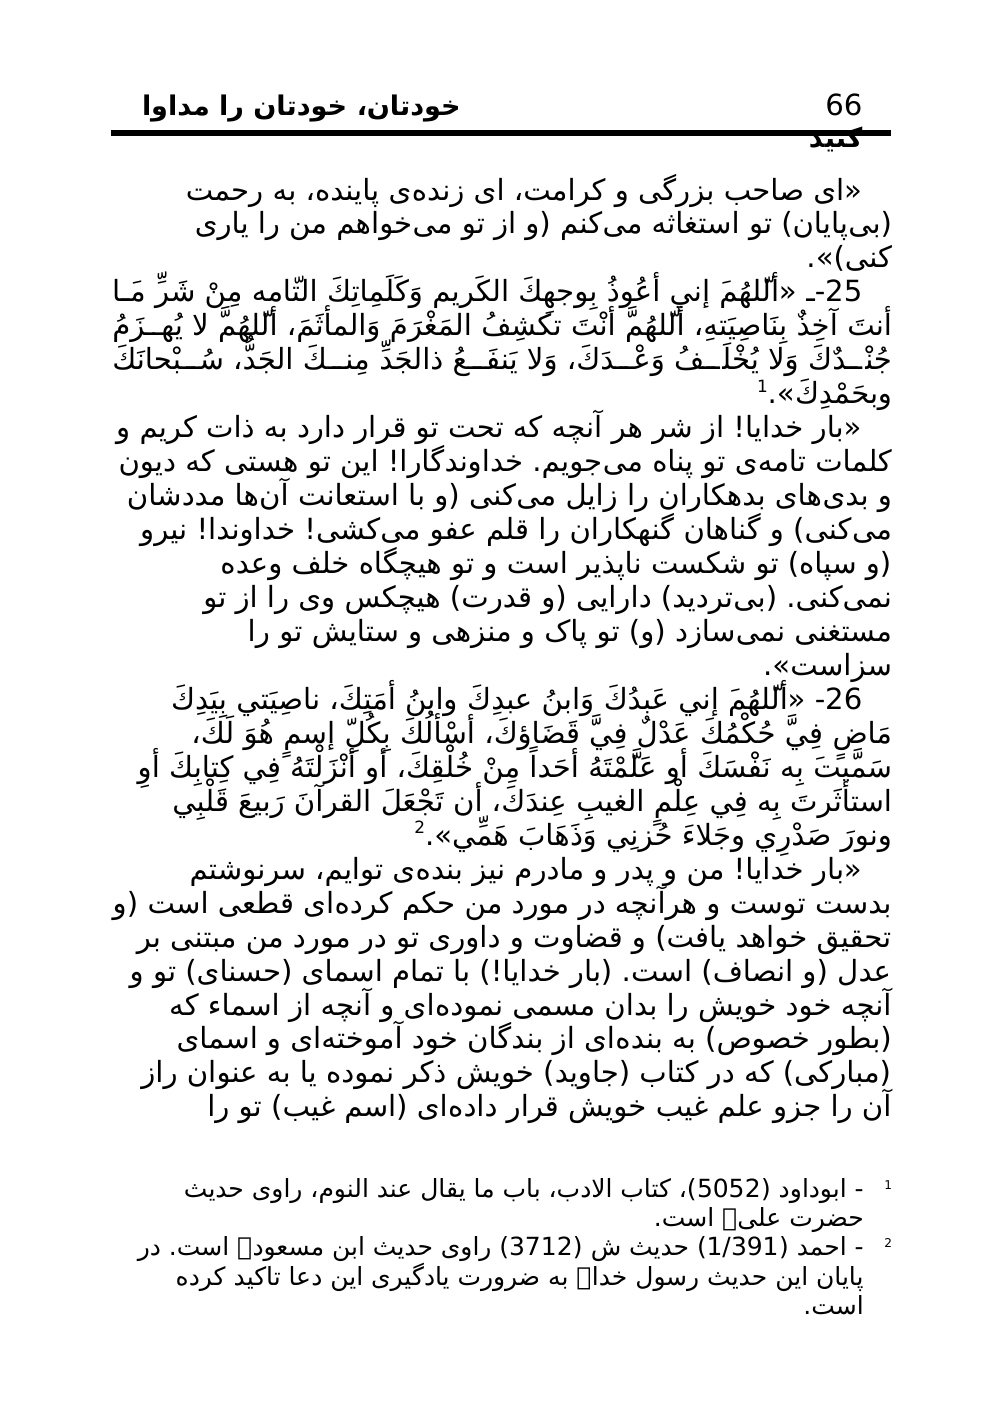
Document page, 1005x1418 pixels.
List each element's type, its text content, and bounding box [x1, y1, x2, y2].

text 25- «ألّلهُمَ إني أعُوذُ بِوجهِكَ الكَريم وَكَلَمِاتِكَ التّامه مِنْ شَرِّ مَا أنتَ آخِذٌ بِنَاصِيَتهِ، ألّلهُمَّ أنْتَ تكشِفُ المَغْرَمَ وَالمأثَمَ، ألّلهُمَّ لا يُهزَمُ جُنْدٌكَ وَلا يُخْلَفُ وَعْدَكَ، وَلا يَنفَعُ ذالجَدِّ مِنكَ الجَدُّ، سُبْحانَكَ وبحَمْدِكَ». [112, 275, 892, 411]
text 26- «ألّلهُمَ إني عَبدُكَ وَابنُ عبدِكَ وابنُ أمَتِكَ، ناصِيَتي بِيَدِكَ مَاضٍ فِيَّ حُكْمُكَ عَدْلٌ فِيَّ قَضَاؤكَ، أسْألُكَ بِكُلِّ إسمٍ هُوَ لَكَ، سَمَّيتَ بِه نَفْسَكَ أو عَلَّمْتَهُ أحَداً مِنْ خُلْقِكَ، أو أنْزَلْتَهُ فِي كِتابِكَ أوِ استأثَرتَ بِه فِي عِلْمٍ الغيبِ عِندَكَ، أن تَجْعَلَ القرآنَ رَبيعَ قَلْبِي ونورَ صَدْرِي وجَلاءَ حُزنِي وَذَهَابَ هَمِّي». [112, 682, 892, 852]
text «ای صاحب بزرگی و کرامت، ای زنده‌ی پاینده، به رحمت (بی‌پایان) تو استغاثه می‌کنم (و از تو می‌خواهم من را یاری کنی)». [112, 173, 892, 275]
text «بار خدایا! از شر هر آنچه که تحت تو قرار دارد به ذات کریم و کلمات تامه‌ی تو پناه می‌جویم. خداوندگارا! این تو هستی که دیون و بدی‌های بدهکاران را زایل می‌کنی (و با استعانت آن‌ها مددشان می‌کنی) و گناهان گنهکاران را قلم عفو می‌کشی! خداوندا! نیرو (و سپاه) تو شکست ناپذیر است و تو هیچگاه خلف وعده نمی‌کنی. (بی‌تردید) دارایی (و قدرت) هیچکس وی را از تو مستغنی نمی‌سازد (و) تو پاک و منزهی و ستایش تو را سزاست». [112, 411, 892, 682]
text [112, 852, 892, 1124]
